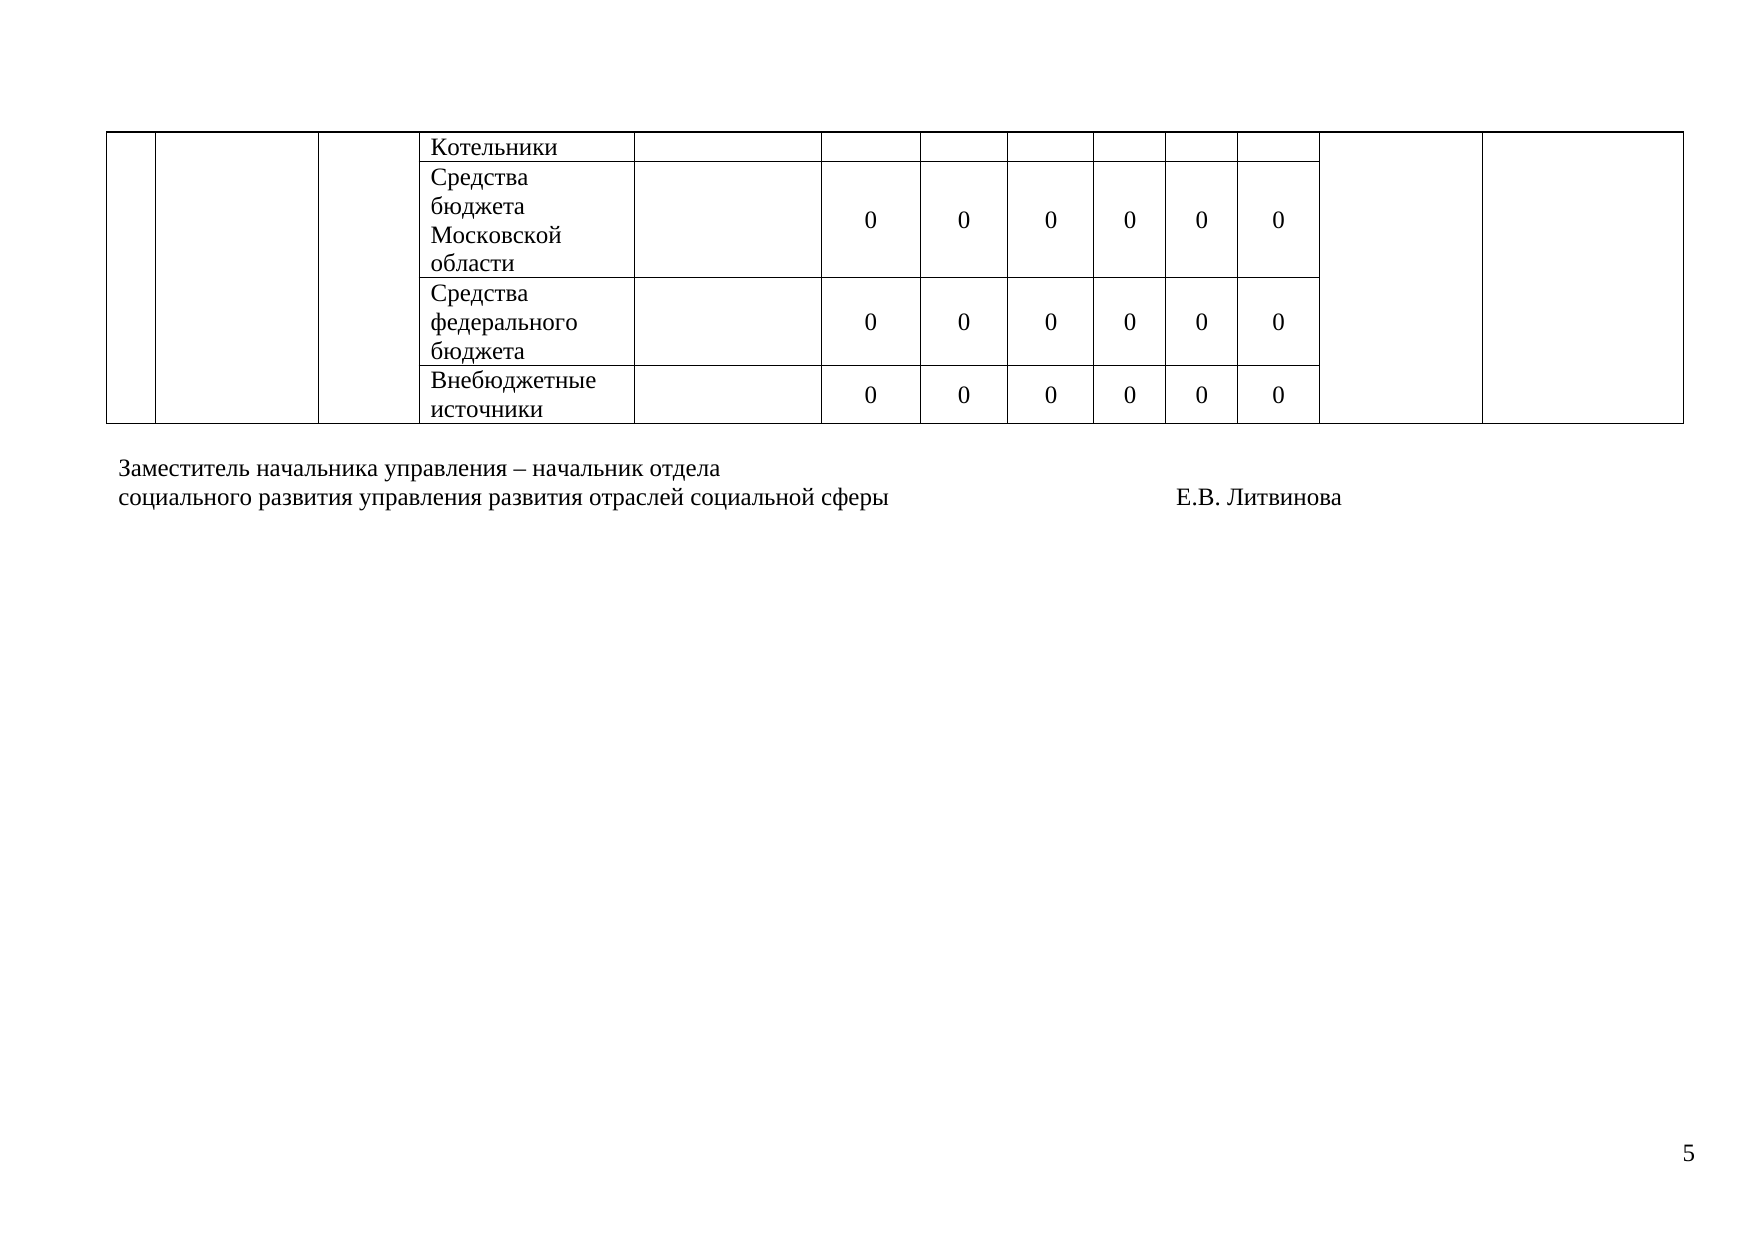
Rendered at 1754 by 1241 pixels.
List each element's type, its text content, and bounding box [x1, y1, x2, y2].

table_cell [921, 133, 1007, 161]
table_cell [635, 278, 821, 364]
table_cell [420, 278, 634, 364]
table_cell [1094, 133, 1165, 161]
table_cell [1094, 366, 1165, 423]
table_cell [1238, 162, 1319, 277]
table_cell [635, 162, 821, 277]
text Заместитель начальника управления – начальник отдела [118, 453, 1695, 482]
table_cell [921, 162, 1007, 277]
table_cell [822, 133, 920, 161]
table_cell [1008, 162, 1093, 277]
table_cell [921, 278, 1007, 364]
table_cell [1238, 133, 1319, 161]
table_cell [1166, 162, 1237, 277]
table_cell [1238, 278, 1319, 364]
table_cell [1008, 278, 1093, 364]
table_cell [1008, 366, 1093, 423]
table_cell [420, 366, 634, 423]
text социального развития управления развития отраслей социальной сферы Е.В. Литвинова [118, 482, 1695, 510]
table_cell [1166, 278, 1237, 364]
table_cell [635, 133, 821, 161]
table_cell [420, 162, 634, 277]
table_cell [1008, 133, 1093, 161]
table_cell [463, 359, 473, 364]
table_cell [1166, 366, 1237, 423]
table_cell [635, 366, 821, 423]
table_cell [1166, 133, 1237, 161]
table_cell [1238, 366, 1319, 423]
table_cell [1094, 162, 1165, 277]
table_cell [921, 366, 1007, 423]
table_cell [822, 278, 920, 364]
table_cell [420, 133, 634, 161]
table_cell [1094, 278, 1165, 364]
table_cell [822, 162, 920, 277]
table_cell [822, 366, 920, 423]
